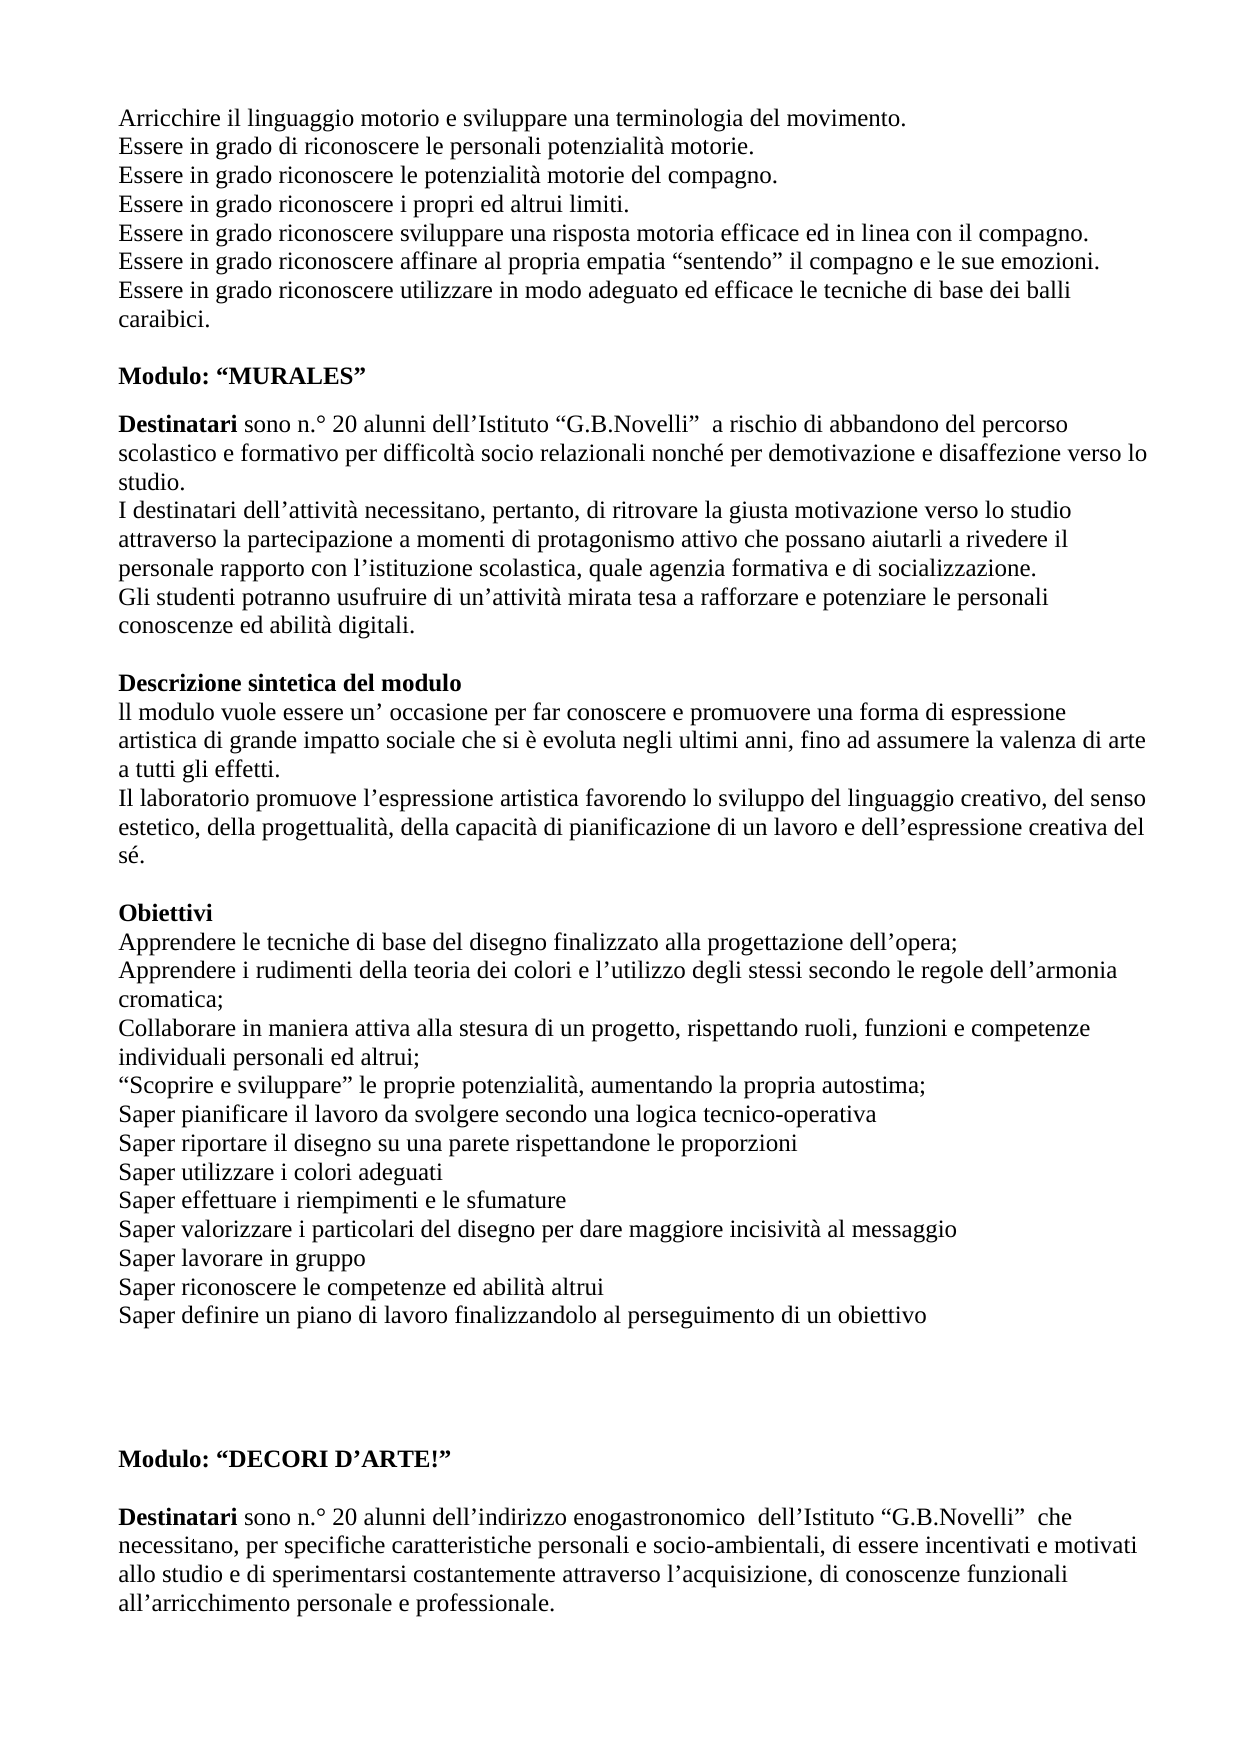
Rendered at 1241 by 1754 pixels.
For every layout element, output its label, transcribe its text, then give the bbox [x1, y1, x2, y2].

text Saper riportare il disegno su una parete rispettandone le proporzioni [118, 1128, 1152, 1157]
text Essere in grado riconoscere le potenzialità motorie del compagno. [118, 160, 1152, 189]
text Obiettivi [118, 898, 1152, 927]
text Saper utilizzare i colori adeguati [118, 1157, 1152, 1186]
text Saper definire un piano di lavoro finalizzandolo al perseguimento di un obiettivo [118, 1301, 1152, 1329]
text Arricchire il linguaggio motorio e sviluppare una terminologia del movimento. [118, 103, 1152, 131]
text Destinatari sono n.° 20 alunni dell’indirizzo enogastronomico dell’Istituto “G.B.Novelli” che necessitano, per specifiche caratteristiche personali e socio-ambientali, di essere incentivati e motivati allo studio e di sperimentarsi costantemente attraverso l’acquisizione, di conoscenze funzionali all’arricchimento personale e professionale. [118, 1502, 1152, 1617]
text Essere in grado di riconoscere le personali potenzialità motorie. [118, 131, 1152, 160]
text Saper pianificare il lavoro da svolgere secondo una logica tecnico-operativa [118, 1099, 1152, 1128]
text Essere in grado riconoscere affinare al propria empatia “sentendo” il compagno e le sue emozioni. [118, 246, 1152, 275]
text Descrizione sintetica del modulo [118, 668, 1152, 697]
text I destinatari dell’attività necessitano, pertanto, di ritrovare la giusta motivazione verso lo studio attraverso la partecipazione a momenti di protagonismo attivo che possano aiutarli a rivedere il personale rapporto con l’istituzione scolastica, quale agenzia formativa e di socializzazione. [118, 496, 1152, 582]
text Collaborare in maniera attiva alla stesura di un progetto, rispettando ruoli, funzioni e competenze individuali personali ed altrui; [118, 1013, 1152, 1071]
text Essere in grado riconoscere i propri ed altrui limiti. [118, 189, 1152, 218]
text Modulo: “MURALES” [118, 361, 1152, 390]
text Gli studenti potranno usufruire di un’attività mirata tesa a rafforzare e potenziare le personali conoscenze ed abilità digitali. [118, 582, 1152, 639]
text Apprendere i rudimenti della teoria dei colori e l’utilizzo degli stessi secondo le regole dell’armonia cromatica; [118, 956, 1152, 1013]
text Il laboratorio promuove l’espressione artistica favorendo lo sviluppo del linguaggio creativo, del senso estetico, della progettualità, della capacità di pianificazione di un lavoro e dell’espressione creativa del sé. [118, 783, 1152, 869]
text “Scoprire e sviluppare” le proprie potenzialità, aumentando la propria autostima; [118, 1071, 1152, 1099]
text Saper lavorare in gruppo [118, 1243, 1152, 1272]
text Saper riconoscere le competenze ed abilità altrui [118, 1272, 1152, 1301]
text Saper effettuare i riempimenti e le sfumature [118, 1186, 1152, 1214]
text Destinatari sono n.° 20 alunni dell’Istituto “G.B.Novelli” a rischio di abbandono del percorso scolastico e formativo per difficoltà socio relazionali nonché per demotivazione e disaffezione verso lo studio. [118, 409, 1152, 496]
text ll modulo vuole essere un’ occasione per far conoscere e promuovere una forma di espressione artistica di grande impatto sociale che si è evoluta negli ultimi anni, fino ad assumere la valenza di arte a tutti gli effetti. [118, 697, 1152, 783]
text Saper valorizzare i particolari del disegno per dare maggiore incisività al messaggio [118, 1214, 1152, 1243]
text Apprendere le tecniche di base del disegno finalizzato alla progettazione dell’opera; [118, 927, 1152, 956]
text Essere in grado riconoscere utilizzare in modo adeguato ed efficace le tecniche di base dei balli caraibici. [118, 275, 1152, 333]
text Modulo: “DECORI D’ARTE!” [118, 1444, 1152, 1473]
text Essere in grado riconoscere sviluppare una risposta motoria efficace ed in linea con il compagno. [118, 218, 1152, 246]
